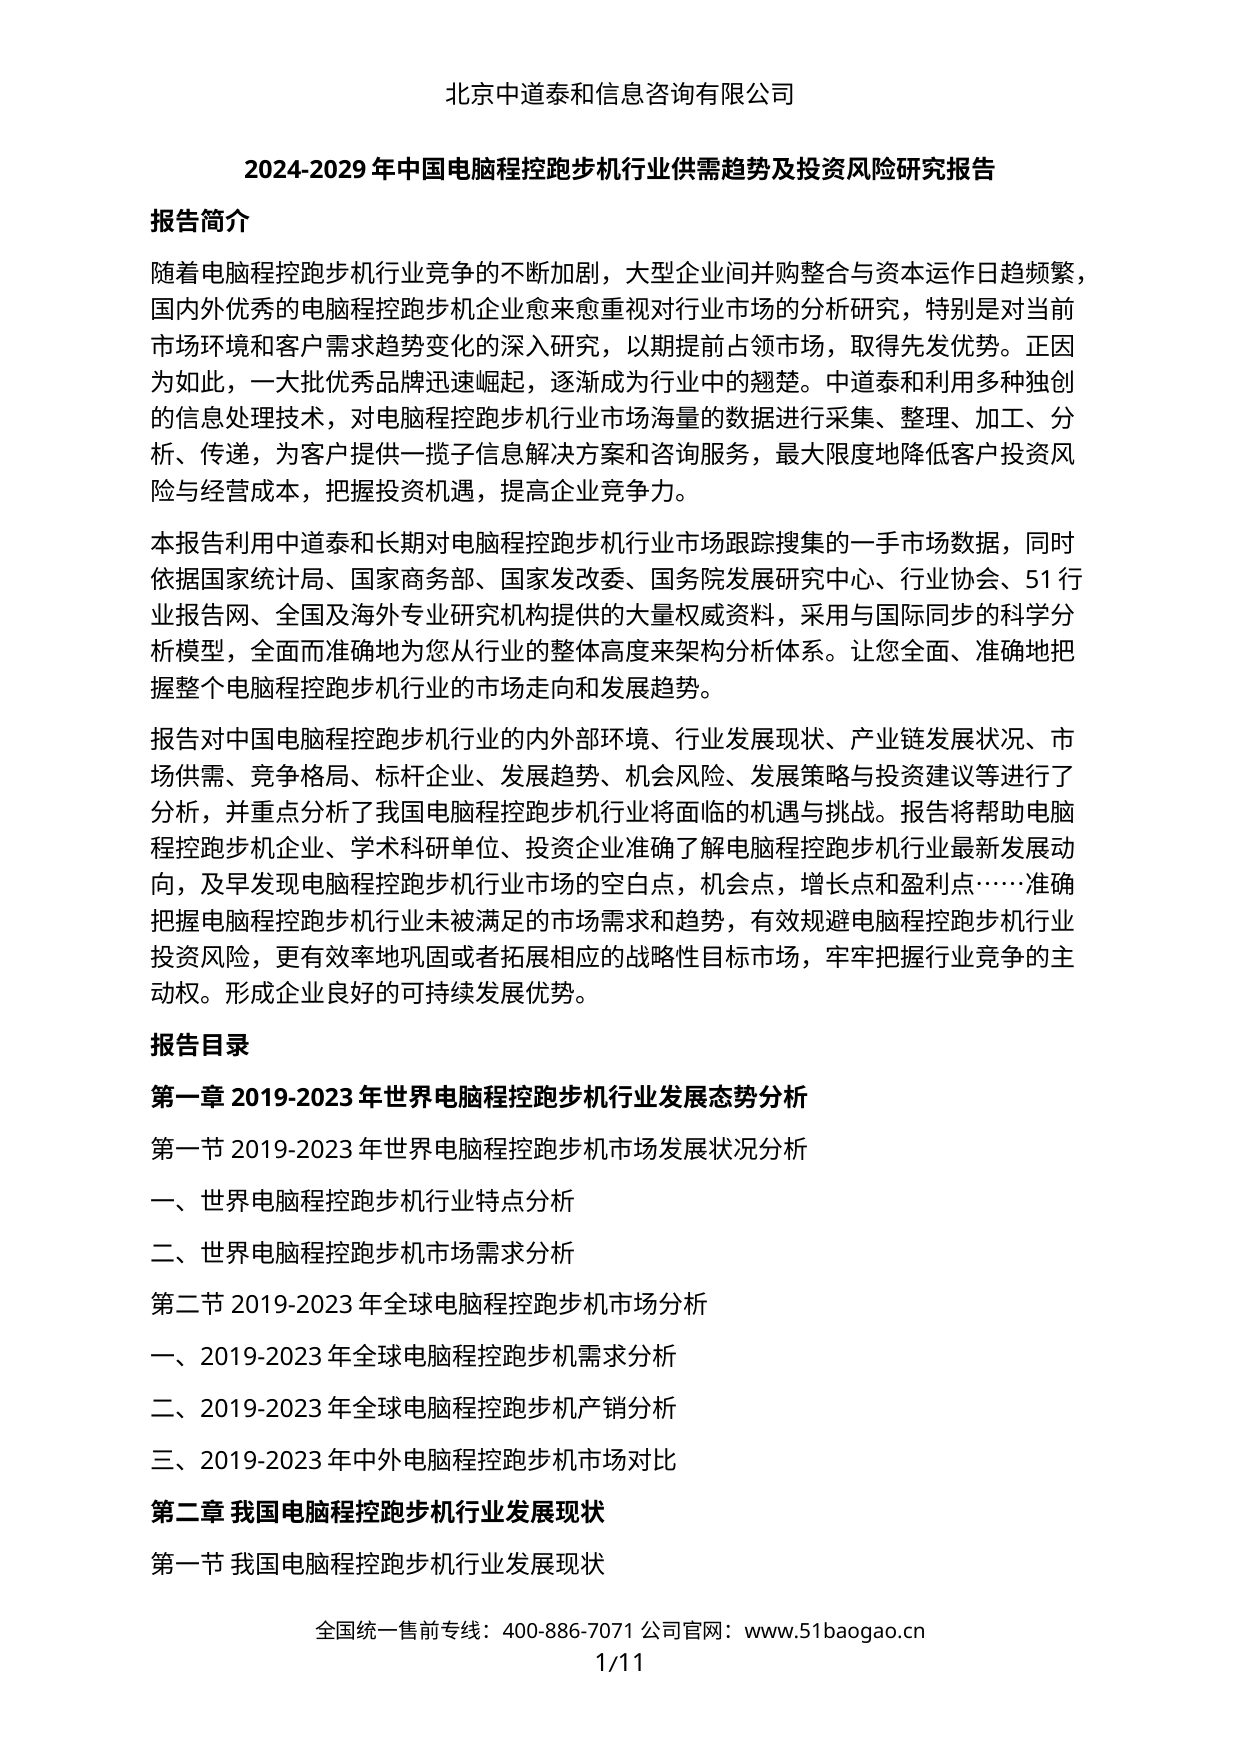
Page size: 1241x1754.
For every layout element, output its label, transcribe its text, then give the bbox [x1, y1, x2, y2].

text 第二节 2019-2023年全球电脑程控跑步机市场分析 [150, 1285, 1090, 1321]
text 报告简介 [150, 202, 1090, 238]
text 第二章 我国电脑程控跑步机行业发展现状 [150, 1492, 1090, 1529]
text 第一节 我国电脑程控跑步机行业发展现状 [150, 1544, 1090, 1581]
text 二、世界电脑程控跑步机市场需求分析 [150, 1233, 1090, 1269]
text 一、2019-2023年全球电脑程控跑步机需求分析 [150, 1337, 1090, 1373]
text 报告目录 [150, 1026, 1090, 1062]
text 二、2019-2023年全球电脑程控跑步机产销分析 [150, 1389, 1090, 1425]
text 本报告利用中道泰和长期对电脑程控跑步机行业市场跟踪搜集的一手市场数据，同时依据国家统计局、国家商务部、国家发改委、国务院发展研究中心、行业协会、51行业报告网、全国及海外专业研究机构提供的大量权威资料，采用与国际同步的科学分析模型，全面而准确地为您从行业的整体高度来架构分析体系。让您全面、准确地把握整个电脑程控跑步机行业的市场走向和发展趋势。 [150, 523, 1090, 704]
text 一、世界电脑程控跑步机行业特点分析 [150, 1181, 1090, 1217]
text 三、2019-2023年中外电脑程控跑步机市场对比 [150, 1441, 1090, 1477]
text 报告对中国电脑程控跑步机行业的内外部环境、行业发展现状、产业链发展状况、市场供需、竞争格局、标杆企业、发展趋势、机会风险、发展策略与投资建议等进行了分析，并重点分析了我国电脑程控跑步机行业将面临的机遇与挑战。报告将帮助电脑程控跑步机企业、学术科研单位、投资企业准确了解电脑程控跑步机行业最新发展动向，及早发现电脑程控跑步机行业市场的空白点，机会点，增长点和盈利点……准确把握电脑程控跑步机行业未被满足的市场需求和趋势，有效规避电脑程控跑步机行业投资风险，更有效率地巩固或者拓展相应的战略性目标市场，牢牢把握行业竞争的主动权。形成企业良好的可持续发展优势。 [150, 720, 1090, 1010]
text 随着电脑程控跑步机行业竞争的不断加剧，大型企业间并购整合与资本运作日趋频繁，国内外优秀的电脑程控跑步机企业愈来愈重视对行业市场的分析研究，特别是对当前市场环境和客户需求趋势变化的深入研究，以期提前占领市场，取得先发优势。正因为如此，一大批优秀品牌迅速崛起，逐渐成为行业中的翘楚。中道泰和利用多种独创的信息处理技术，对电脑程控跑步机行业市场海量的数据进行采集、整理、加工、分析、传递，为客户提供一揽子信息解决方案和咨询服务，最大限度地降低客户投资风险与经营成本，把握投资机遇，提高企业竞争力。 [150, 254, 1090, 507]
text 第一节 2019-2023年世界电脑程控跑步机市场发展状况分析 [150, 1129, 1090, 1166]
text 2024-2029年中国电脑程控跑步机行业供需趋势及投资风险研究报告 [150, 150, 1090, 186]
text 第一章 2019-2023年世界电脑程控跑步机行业发展态势分析 [150, 1077, 1090, 1114]
